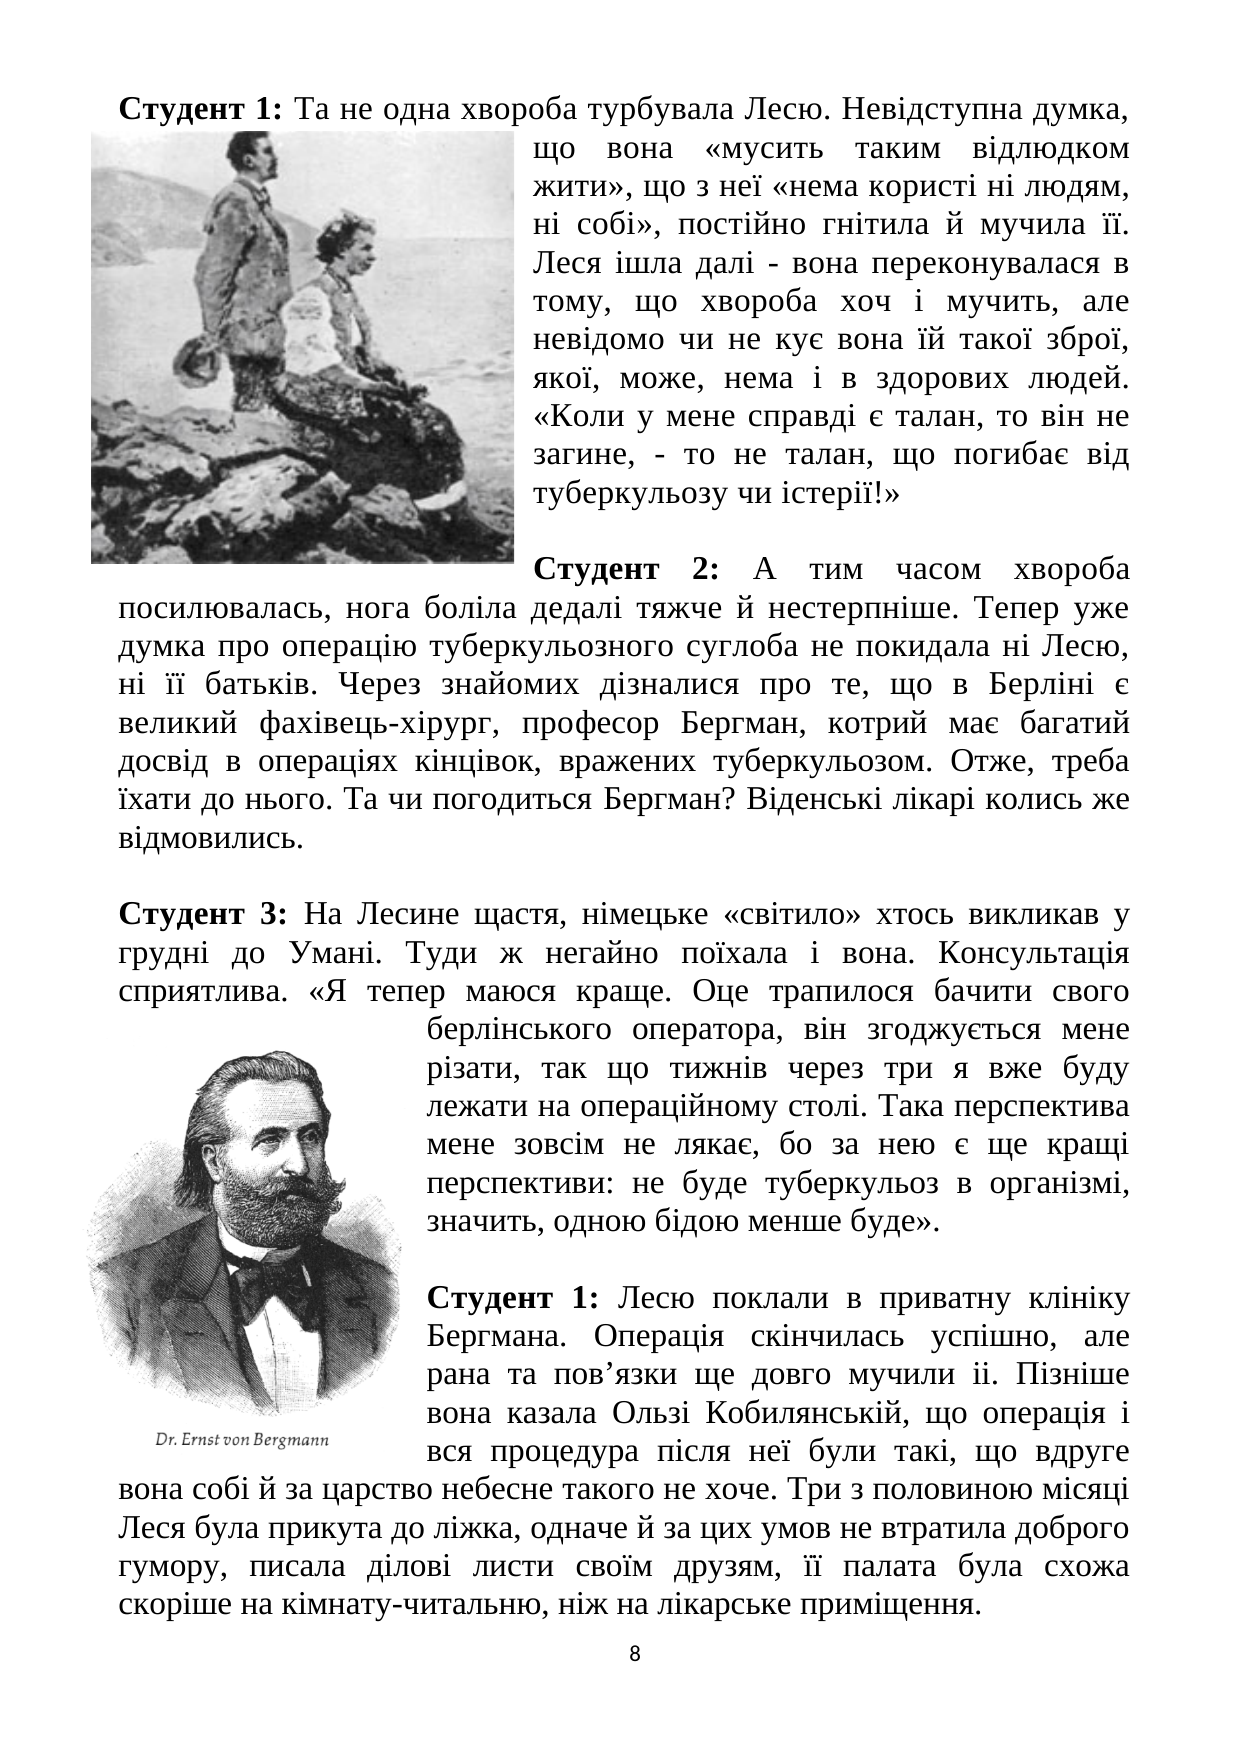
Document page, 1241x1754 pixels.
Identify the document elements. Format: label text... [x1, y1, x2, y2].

picture [91, 131, 515, 564]
picture [80, 1025, 408, 1458]
text Студент 1: Лесю поклали в приватну клініку Бергмана. Операція скінчилась успішно, але рана та пов’язки ще довго мучили іі. Пізніше вона казала Ользі Кобилянській, що операція і вся процедура після неї були такі, що вдруге вона собі й за царство небесне такого не хоче. Три з половиною місяці Леся була прикута до ліжка, одначе й за цих умов не втратила доброго гумору, писала ділові листи своїм друзям, її палата була схожа скоріше на кімнату-читальню, ніж на лікарське приміщення. [118, 1277, 1131, 1622]
text Студент 3: На Лесине щастя, німецьке «світило» хтось викликав у грудні до Умані. Туди ж негайно поїхала і вона. Консультація сприятлива. «Я тепер маюся краще. Оце трапилося бачити свого берлінського оператора, він згоджується мене різати, так що тижнів через три я вже буду лежати на операційному столі. Така перспектива мене зовсім не лякає, бо за нею є ще кращі перспективи: не буде туберкульоз в організмі, значить, одною бідою менше буде». [118, 894, 1131, 1239]
text Студент 2: А тим часом хвороба посилювалась, нога боліла дедалі тяжче й нестерпніше. Тепер уже думка про операцію туберкульозного суглоба не покидала ні Лесю, ні її батьків. Через знайомих дізналися про те, що в Берліні є великий фахівець-хірург, професор Бергман, котрий має багатий досвід в операціях кінцівок, вражених туберкульозом. Отже, треба їхати до нього. Та чи погодиться Бергман? Віденські лікарі колись же відмовились. [118, 549, 1131, 855]
